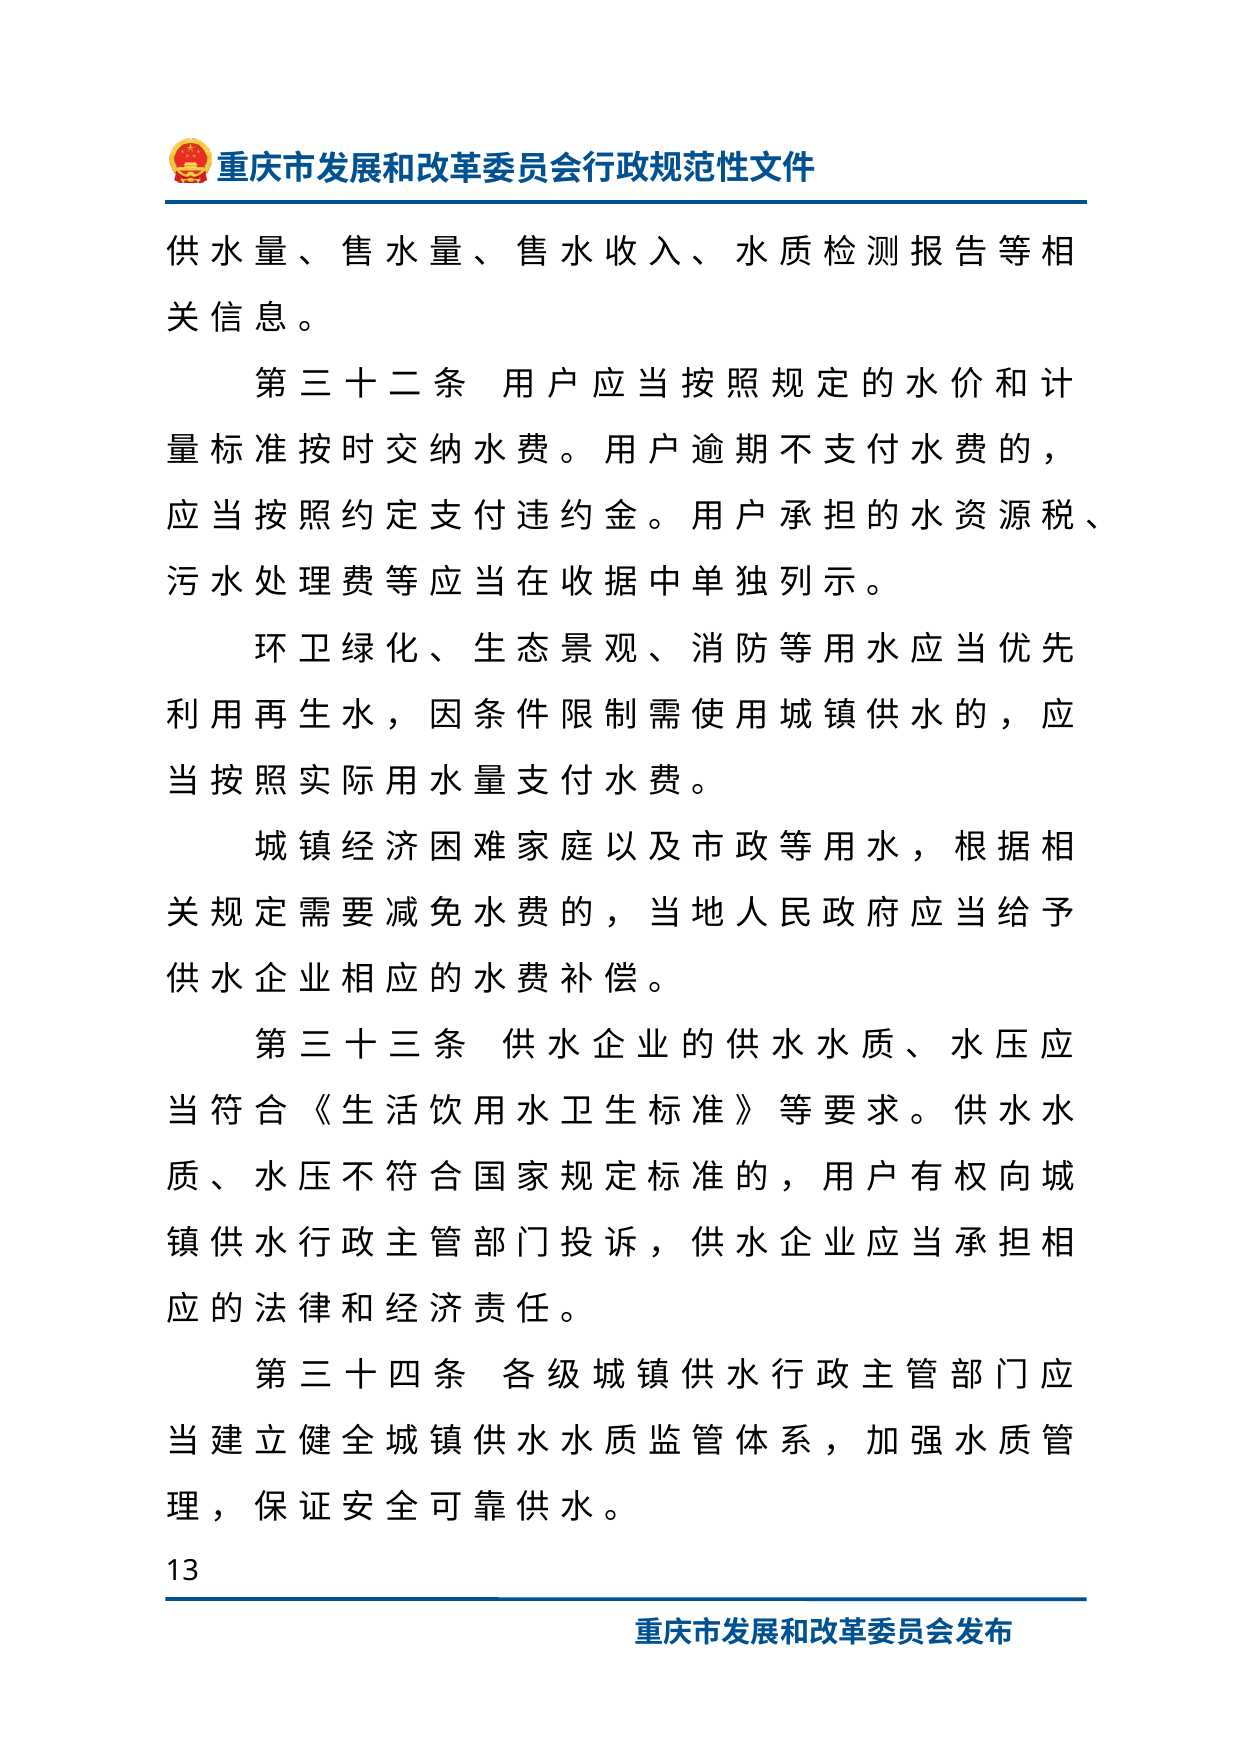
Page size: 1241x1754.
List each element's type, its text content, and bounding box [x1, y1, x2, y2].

text 环卫绿化、生态景观、消防等用水应当优先利用再生水，因条件限制需使用城镇供水的，应当按照实际用水量支付水费。 [167, 612, 1085, 811]
picture [165, 136, 216, 187]
text 第三十三条 供水企业的供水水质、水压应当符合《生活饮用水卫生标准》等要求。供水水质、水压不符合国家规定标准的，用户有权向城镇供水行政主管部门投诉，供水企业应当承担相应的法律和经济责任。 [167, 1009, 1085, 1339]
text 城镇经济困难家庭以及市政等用水，根据相关规定需要减免水费的，当地人民政府应当给予供水企业相应的水费补偿。 [167, 811, 1085, 1009]
text 第三十一条 供水企业应当在营业场所醒目位置和企业门户网站公示各类水价、延伸服务价格、代收费标准，以及文件依据、服务咨询电话、举报投诉电话，并每年定期公布上一年度取水量、供水量、售水量、售水收入、水质检测报告等相关信息。 [167, 216, 1085, 348]
text 第三十四条 各级城镇供水行政主管部门应当建立健全城镇供水水质监管体系，加强水质管理，保证安全可靠供水。 [167, 1339, 1085, 1537]
text 第三十二条 用户应当按照规定的水价和计量标准按时交纳水费。用户逾期不支付水费的，应当按照约定支付违约金。用户承担的水资源税、污水处理费等应当在收据中单独列示。 [167, 348, 1085, 612]
